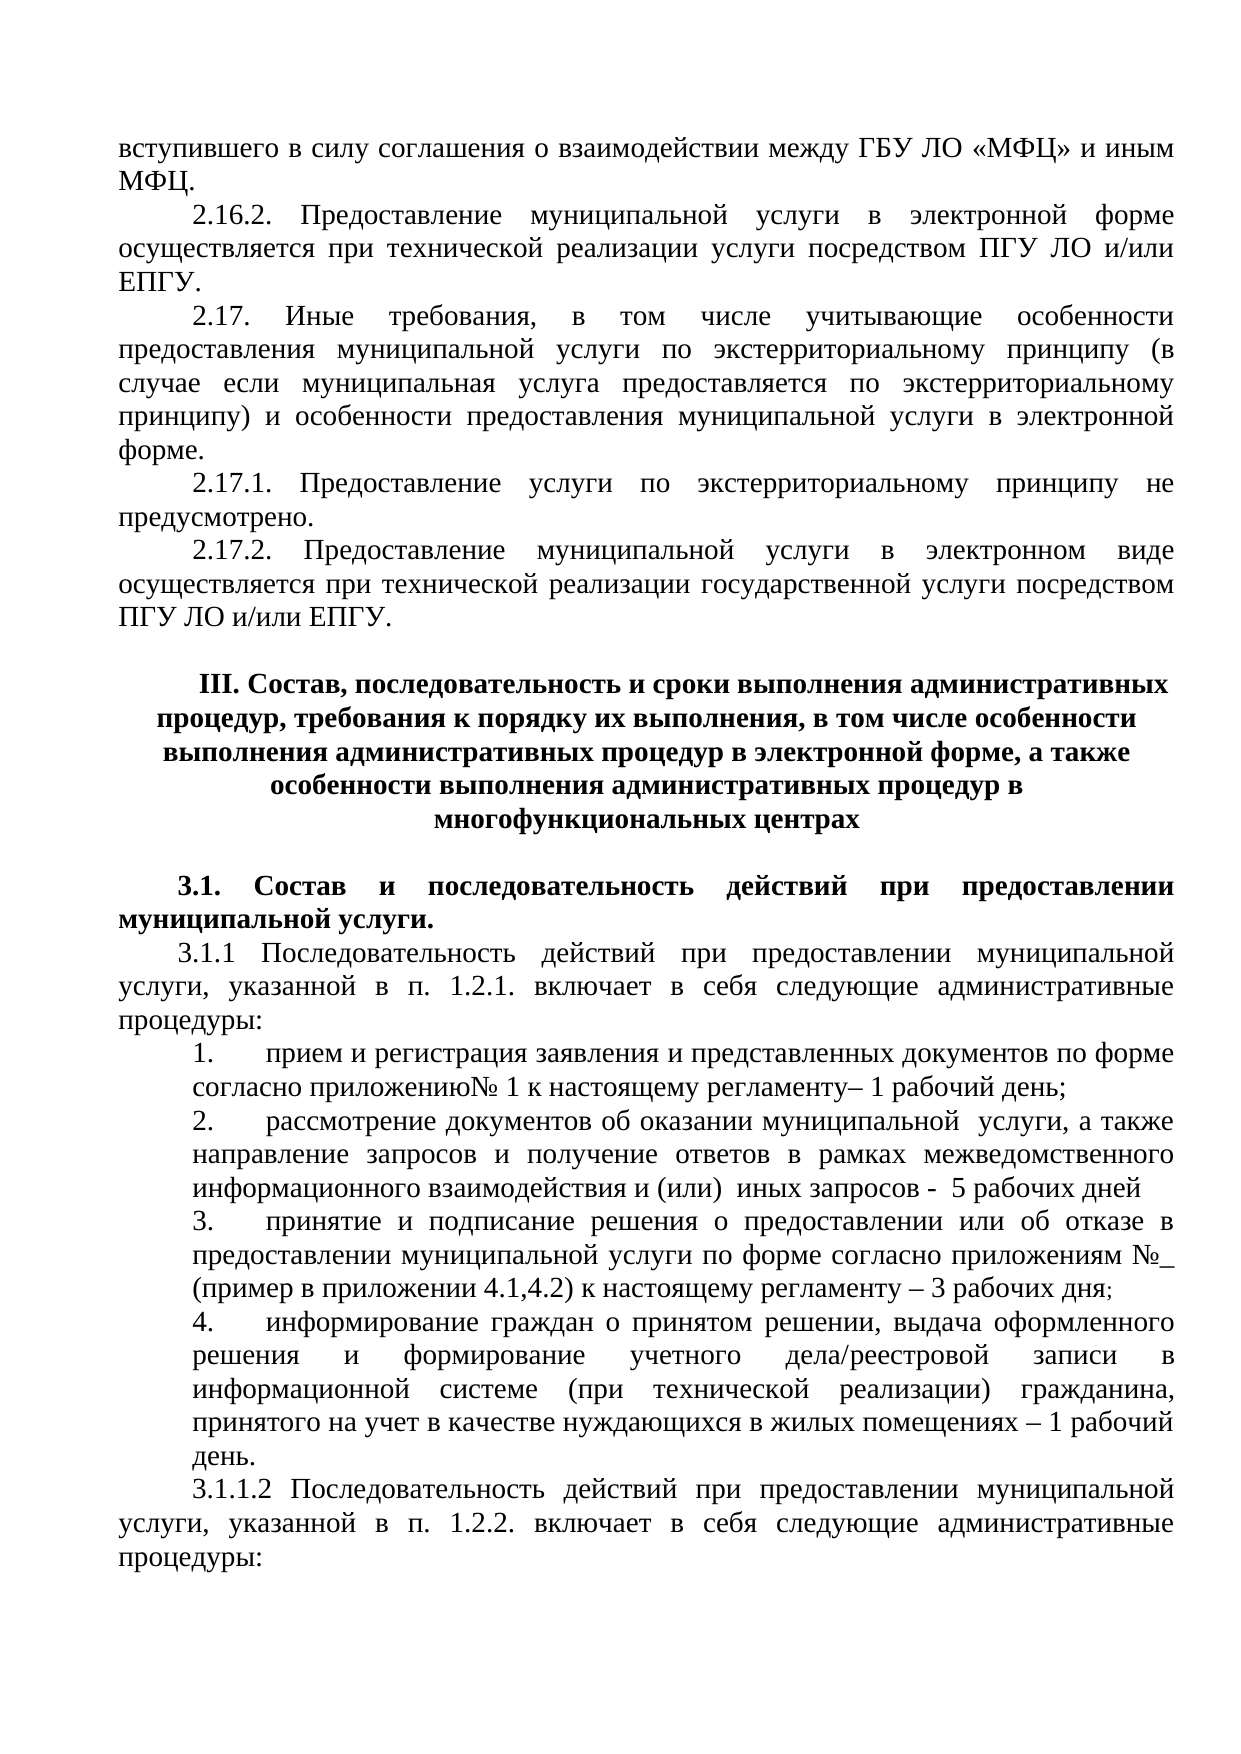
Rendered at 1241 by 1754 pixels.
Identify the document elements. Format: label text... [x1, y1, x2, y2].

text 2.16.2. Предоставление муниципальной услуги в электронной форме осуществляется при технической реализации услуги посредством ПГУ ЛО и/или ЕПГУ. [118, 197, 1175, 298]
text 2. рассмотрение документов об оказании муниципальной услуги, а также направление запросов и получение ответов в рамках межведомственного информационного взаимодействия и (или) иных запросов - 5 рабочих дней [192, 1103, 1175, 1203]
text 3.1.1 Последовательность действий при предоставлении муниципальной услуги, указанной в п. 1.2.1. включает в себя следующие административные процедуры: [118, 935, 1175, 1036]
text 3.1. Состав и последовательность действий при предоставлении муниципальной услуги. [118, 868, 1175, 935]
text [118, 130, 1175, 197]
text 2.17.1. Предоставление услуги по экстерриториальному принципу не предусмотрено. [118, 465, 1175, 532]
text 3. принятие и подписание решения о предоставлении или об отказе в предоставлении муниципальной услуги по форме согласно приложениям №_ (пример в приложении 4.1,4.2) к настоящему регламенту – 3 рабочих дня; [192, 1203, 1175, 1304]
text 2.17.2. Предоставление муниципальной услуги в электронном виде осуществляется при технической реализации государственной услуги посредством ПГУ ЛО и/или ЕПГУ. [118, 532, 1175, 633]
text 1. прием и регистрация заявления и представленных документов по форме согласно приложению№ 1 к настоящему регламенту– 1 рабочий день; [192, 1036, 1175, 1103]
text III. Состав, последовательность и сроки выполнения административных процедур, требования к порядку их выполнения, в том числе особенности выполнения административных процедур в электронной форме, а также особенности выполнения административных процедур в многофункциональных центрах [118, 667, 1175, 834]
text 2.17. Иные требования, в том числе учитывающие особенности предоставления муниципальной услуги по экстерриториальному принципу (в случае если муниципальная услуга предоставляется по экстерриториальному принципу) и особенности предоставления муниципальной услуги в электронной форме. [118, 298, 1175, 465]
text 4. информирование граждан о принятом решении, выдача оформленного решения и формирование учетного дела/реестровой записи в информационной системе (при технической реализации) гражданина, принятого на учет в качестве нуждающихся в жилых помещениях – 1 рабочий день. [192, 1304, 1175, 1472]
text 3.1.1.2 Последовательность действий при предоставлении муниципальной услуги, указанной в п. 1.2.2. включает в себя следующие административные процедуры: [118, 1472, 1175, 1572]
